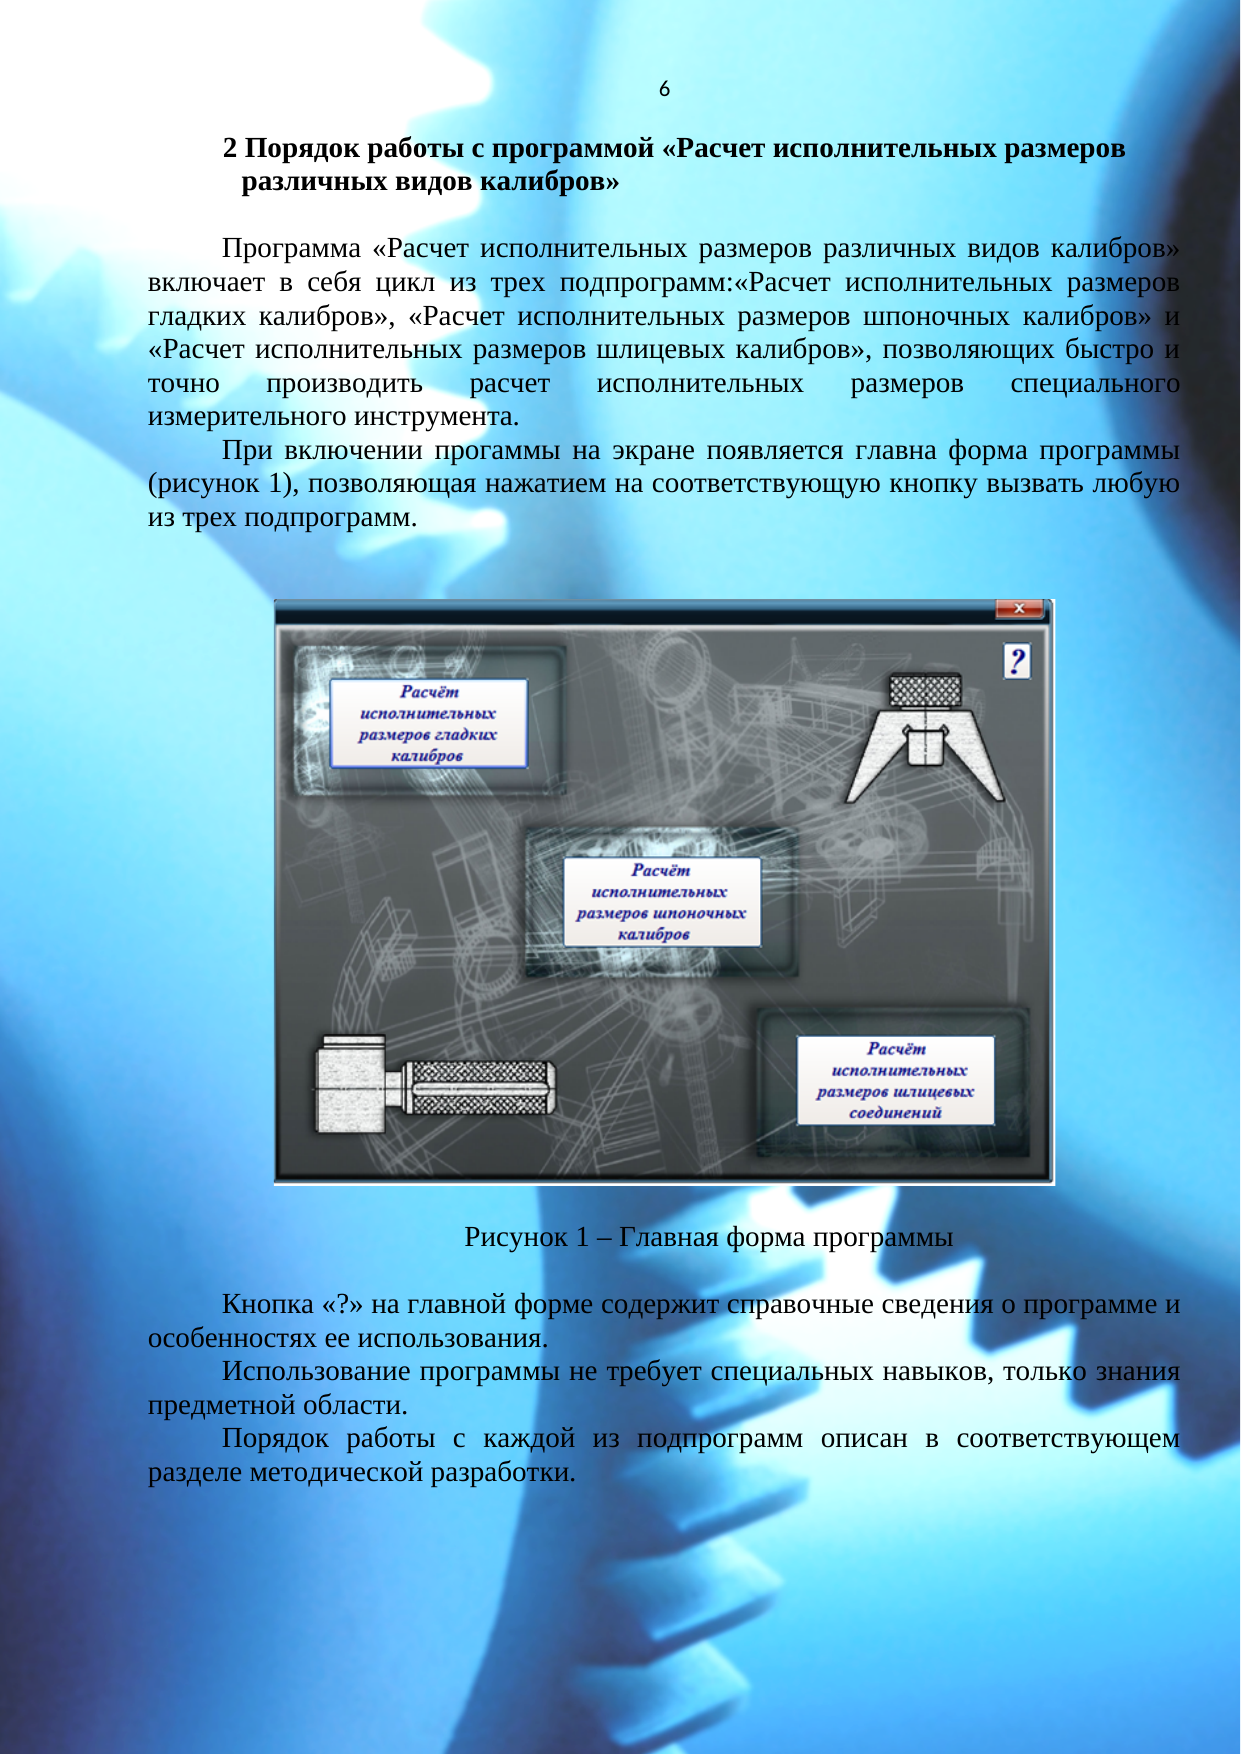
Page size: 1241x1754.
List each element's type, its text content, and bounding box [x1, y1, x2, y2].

text Порядок работы с каждой из подпрограмм описан в соответствующем разделе методической разработки. [148, 1421, 1181, 1488]
text Рисунок 1 – Главная форма программы [148, 1219, 1181, 1253]
text Использование программы не требует специальных навыков, только знания предметной области. [148, 1353, 1181, 1421]
text Программа «Расчет исполнительных размеров различных видов калибров» включает в себя цикл из трех подпрограмм:«Расчет исполнительных размеров гладких калибров», «Расчет исполнительных размеров шпоночных калибров» и «Расчет исполнительных размеров шлицевых калибров», позволяющих быстро и точно производить расчет исполнительных размеров специального измерительного инструмента. [148, 231, 1181, 432]
text При включении прогаммы на экране появляется главна форма программы (рисунок 1), позволяющая нажатием на соответствующую кнопку вызвать любую из трех подпрограмм. [148, 432, 1181, 532]
text Кнопка «?» на главной форме содержит справочные сведения о программе и особенностях ее использования. [148, 1286, 1181, 1353]
picture [0, 0, 1241, 1754]
text 2 Порядок работы с программой «Расчет исполнительных размеров различных видов калибров» [223, 130, 1181, 197]
